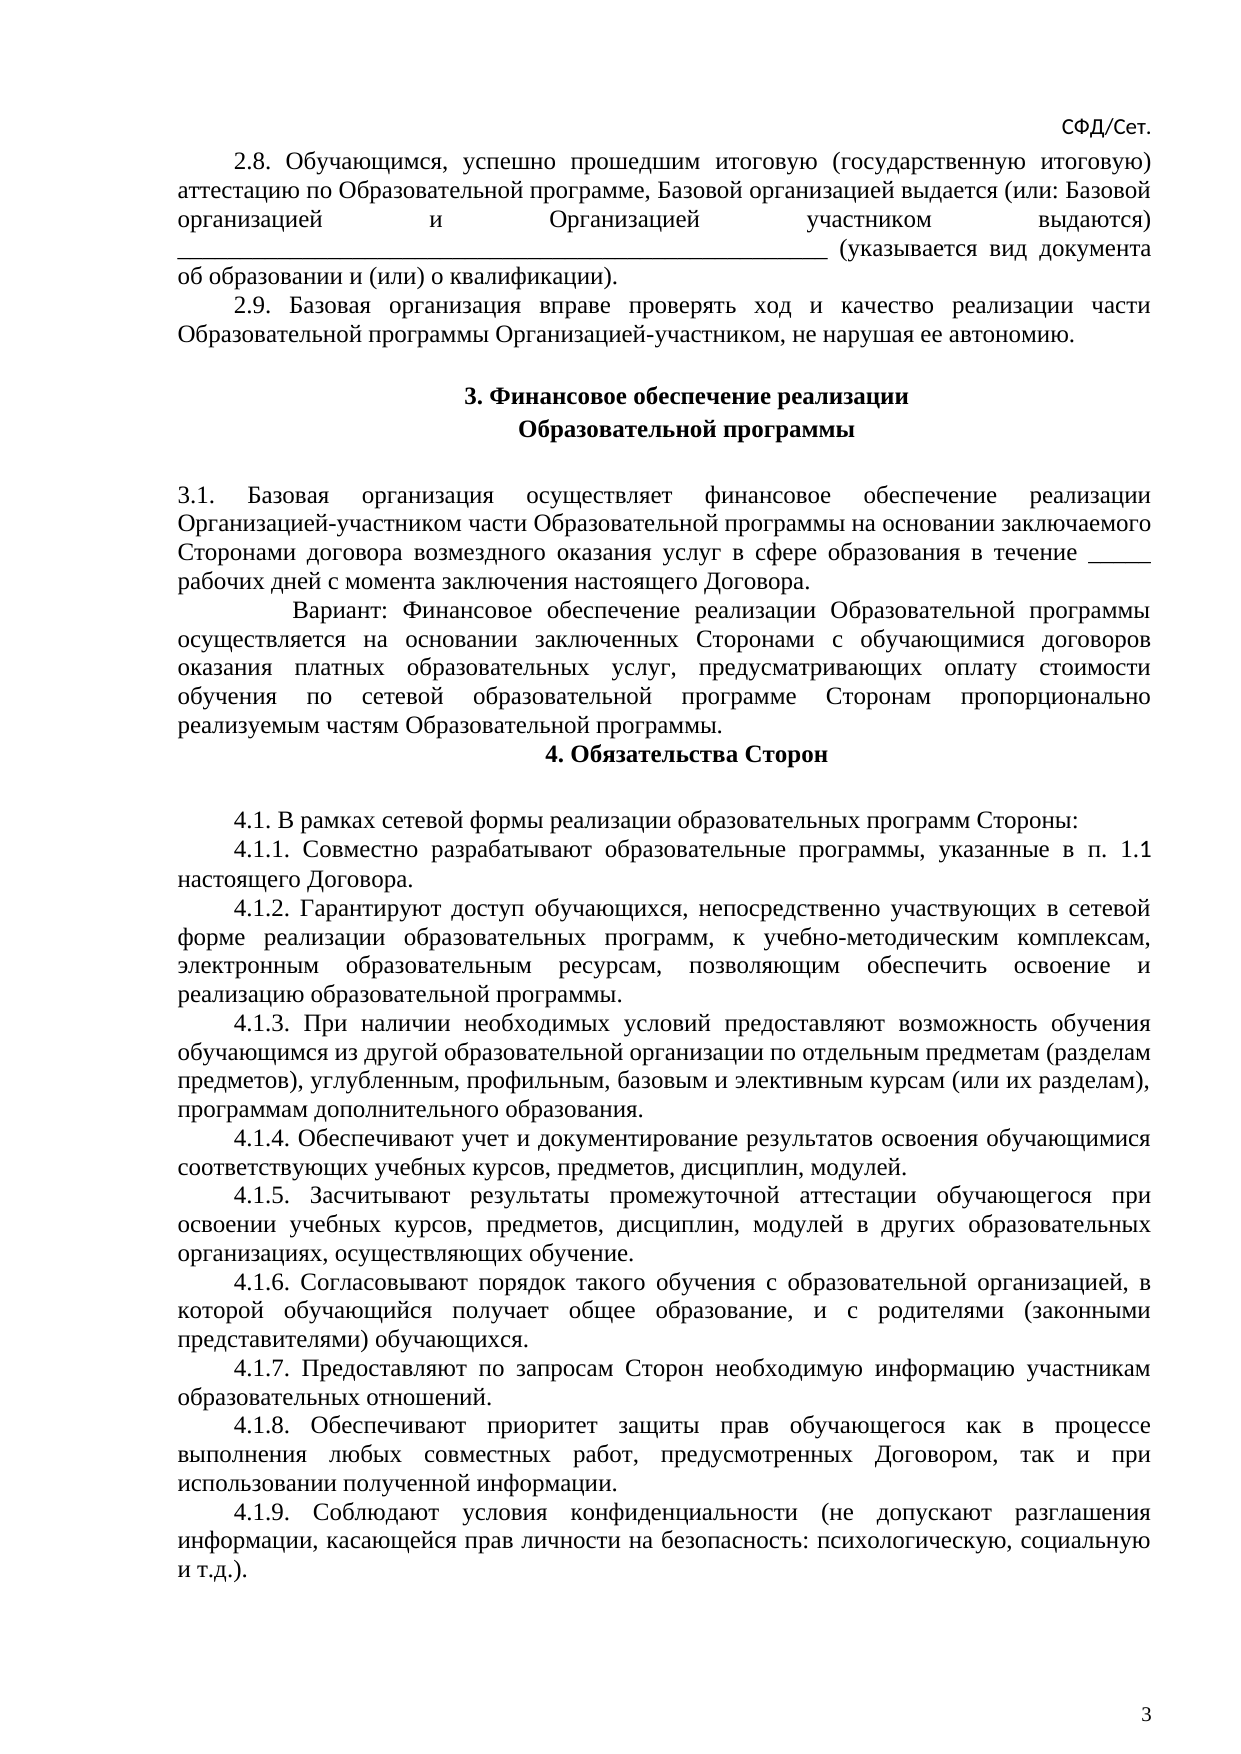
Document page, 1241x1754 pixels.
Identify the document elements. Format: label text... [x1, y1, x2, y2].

text 4. Обязательства Сторон [177, 739, 1122, 767]
text Вариант: Финансовое обеспечение реализации Образовательной программы осуществляется на основании заключенных Сторонами с обучающимися договоров оказания платных образовательных услуг, предусматривающих оплату стоимости обучения по сетевой образовательной программе Сторонам пропорционально реализуемым частям Образовательной программы. [177, 595, 1152, 739]
text 2.9. Базовая организация вправе проверять ход и качество реализации части Образовательной программы Организацией-участником, не нарушая ее автономию. [177, 290, 1152, 348]
text 4.1.3. При наличии необходимых условий предоставляют возможность обучения обучающимся из другой образовательной организации по отдельным предметам (разделам предметов), углубленным, профильным, базовым и элективным курсам (или их разделам), программам дополнительного образования. [177, 1008, 1152, 1123]
text 3.1. Базовая организация осуществляет финансовое обеспечение реализации Организацией-участником части Образовательной программы на основании заключаемого Сторонами договора возмездного оказания услуг в сфере образования в течение _____ рабочих дней с момента заключения настоящего Договора. [177, 480, 1152, 595]
text 4.1.5. Засчитывают результаты промежуточной аттестации обучающегося при освоении учебных курсов, предметов, дисциплин, модулей в других образовательных организациях, осуществляющих обучение. [177, 1180, 1152, 1267]
text 3. Финансовое обеспечение реализации [177, 381, 1122, 409]
text 4.1.4. Обеспечивают учет и документирование результатов освоения обучающимися соответствующих учебных курсов, предметов, дисциплин, модулей. [177, 1123, 1152, 1180]
text 4.1.1. Совместно разрабатывают образовательные программы, указанные в п. 1.1 настоящего Договора. [177, 833, 1152, 893]
text 4.1.6. Согласовывают порядок такого обучения с образовательной организацией, в которой обучающийся получает общее образование, и с родителями (законными представителями) обучающихся. [177, 1267, 1152, 1353]
text 4.1. В рамках сетевой формы реализации образовательных программ Стороны: [177, 805, 1152, 833]
text 2.8. Обучающимся, успешно прошедшим итоговую (государственную итоговую) аттестацию по Образовательной программе, Базовой организацией выдается (или: Базовой организацией и Организацией участником выдаются) ____________________________________________________ (указывается вид документа об образовании и (или) о квалификации). [177, 146, 1152, 290]
text Образовательной программы [177, 414, 1122, 442]
text 4.1.9. Соблюдают условия конфиденциальности (не допускают разглашения информации, касающейся прав личности на безопасность: психологическую, социальную и т.д.). [177, 1497, 1152, 1583]
text 4.1.7. Предоставляют по запросам Сторон необходимую информацию участникам образовательных отношений. [177, 1353, 1152, 1410]
text 4.1.8. Обеспечивают приоритет защиты прав обучающегося как в процессе выполнения любых совместных работ, предусмотренных Договором, так и при использовании полученной информации. [177, 1410, 1152, 1497]
text 4.1.2. Гарантируют доступ обучающихся, непосредственно участвующих в сетевой форме реализации образовательных программ, к учебно-методическим комплексам, электронным образовательным ресурсам, позволяющим обеспечить освоение и реализацию образовательной программы. [177, 893, 1152, 1008]
